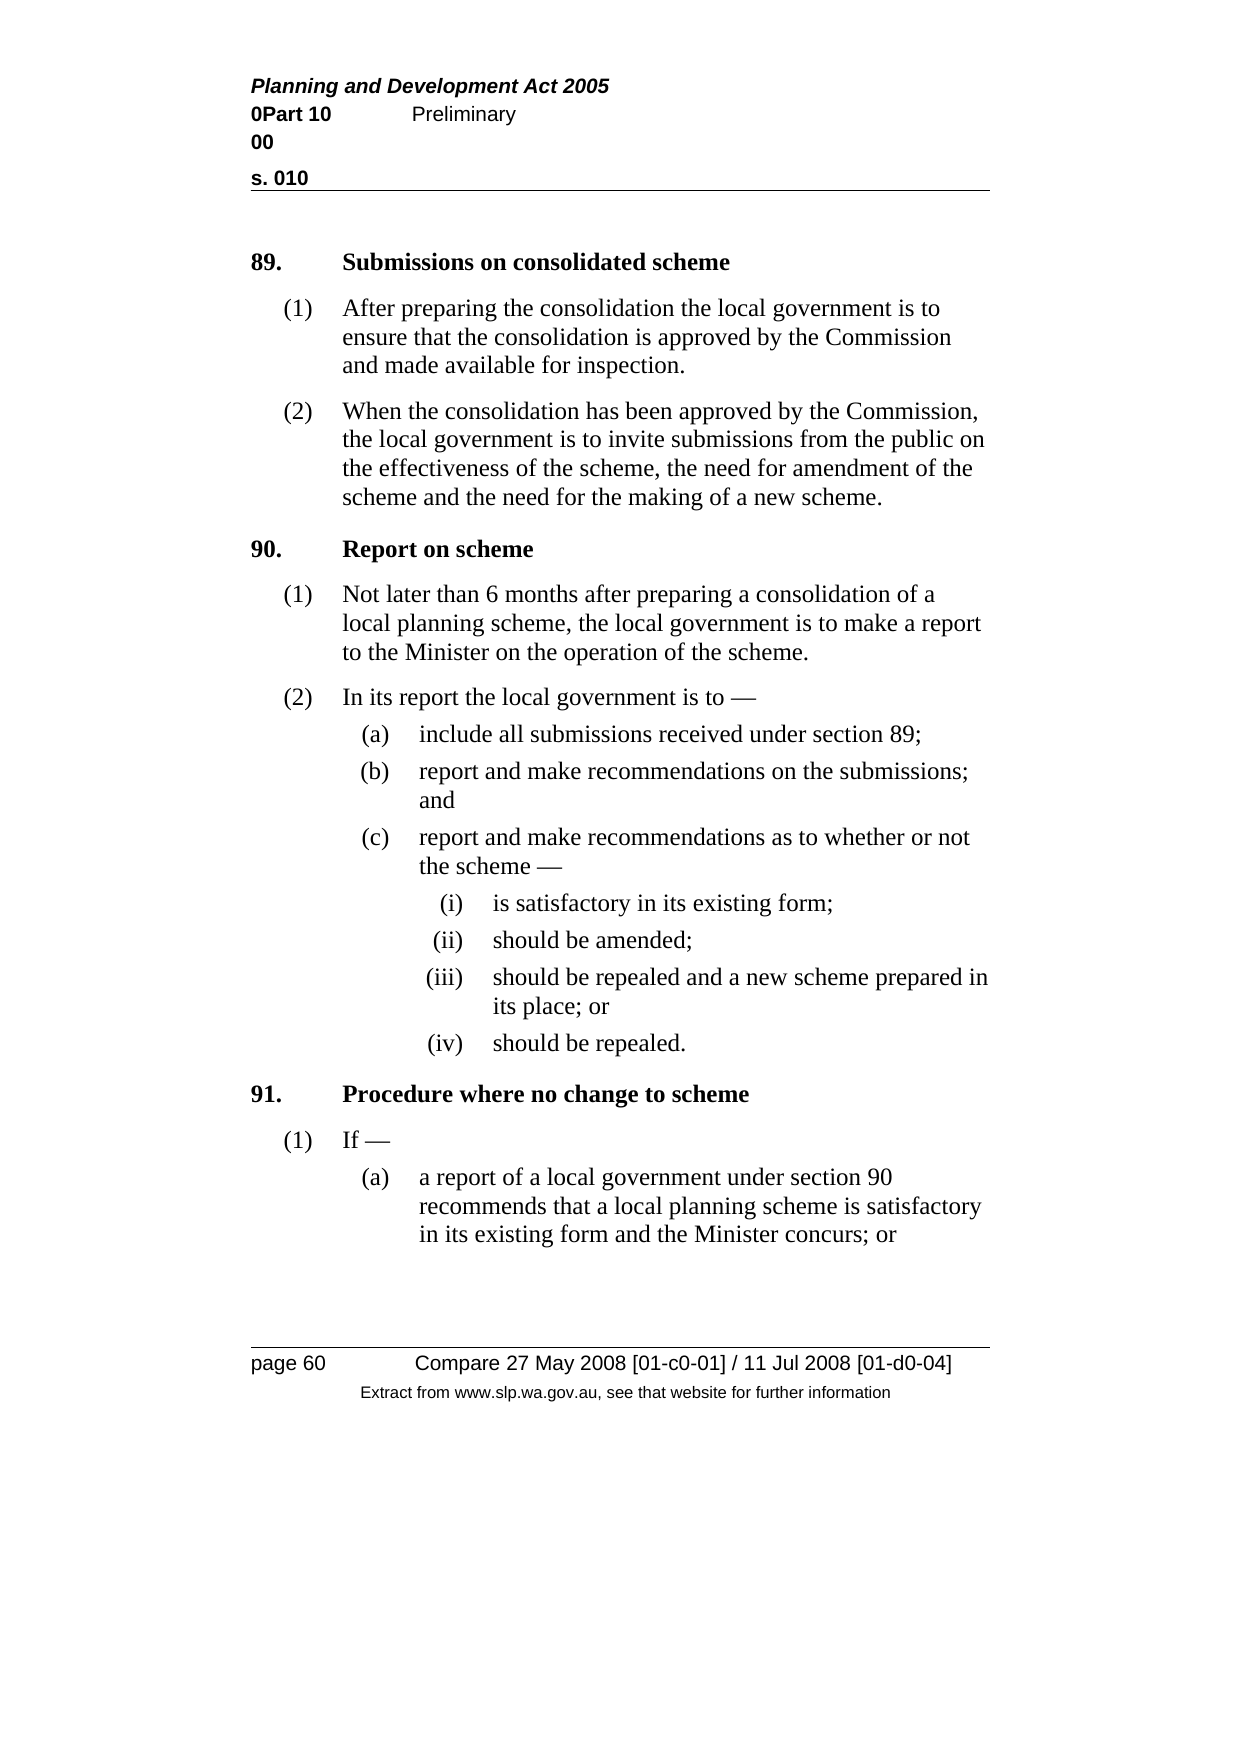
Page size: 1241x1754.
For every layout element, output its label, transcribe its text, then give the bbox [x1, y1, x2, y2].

text (iii) should be repealed and a new scheme prepared in its place; or [251, 962, 990, 1019]
text (i) is satisfactory in its existing form; [251, 888, 990, 917]
text (1) Not later than 6 months after preparing a consolidation of a local planning scheme, the local government is to make a report to the Minister on the operation of the scheme. [251, 579, 990, 665]
text (ii) should be amended; [251, 925, 990, 954]
text (b) report and make recommendations on the submissions; and [251, 756, 990, 814]
text (c) report and make recommendations as to whether or not the scheme — [251, 822, 990, 879]
subtitle 91. Procedure where no change to scheme [251, 1079, 990, 1108]
text (1) After preparing the consolidation the local government is to ensure that the consolidation is approved by the Commission and made available for inspection. [251, 293, 990, 379]
text (2) In its report the local government is to — [251, 682, 990, 711]
text (2) When the consolidation has been approved by the Commission, the local government is to invite submissions from the public on the effectiveness of the scheme, the need for amendment of the scheme and the need for the making of a new scheme. [251, 396, 990, 511]
text (1) If — [251, 1125, 990, 1154]
subtitle 90. Report on scheme [251, 534, 990, 562]
subtitle 89. Submissions on consolidated scheme [251, 247, 990, 276]
text (a) include all submissions received under section 89; [251, 719, 990, 748]
text (iv) should be repealed. [251, 1028, 990, 1057]
text (a) a report of a local government under section 90 recommends that a local planning scheme is satisfactory in its existing form and the Minister concurs; or [251, 1162, 990, 1248]
